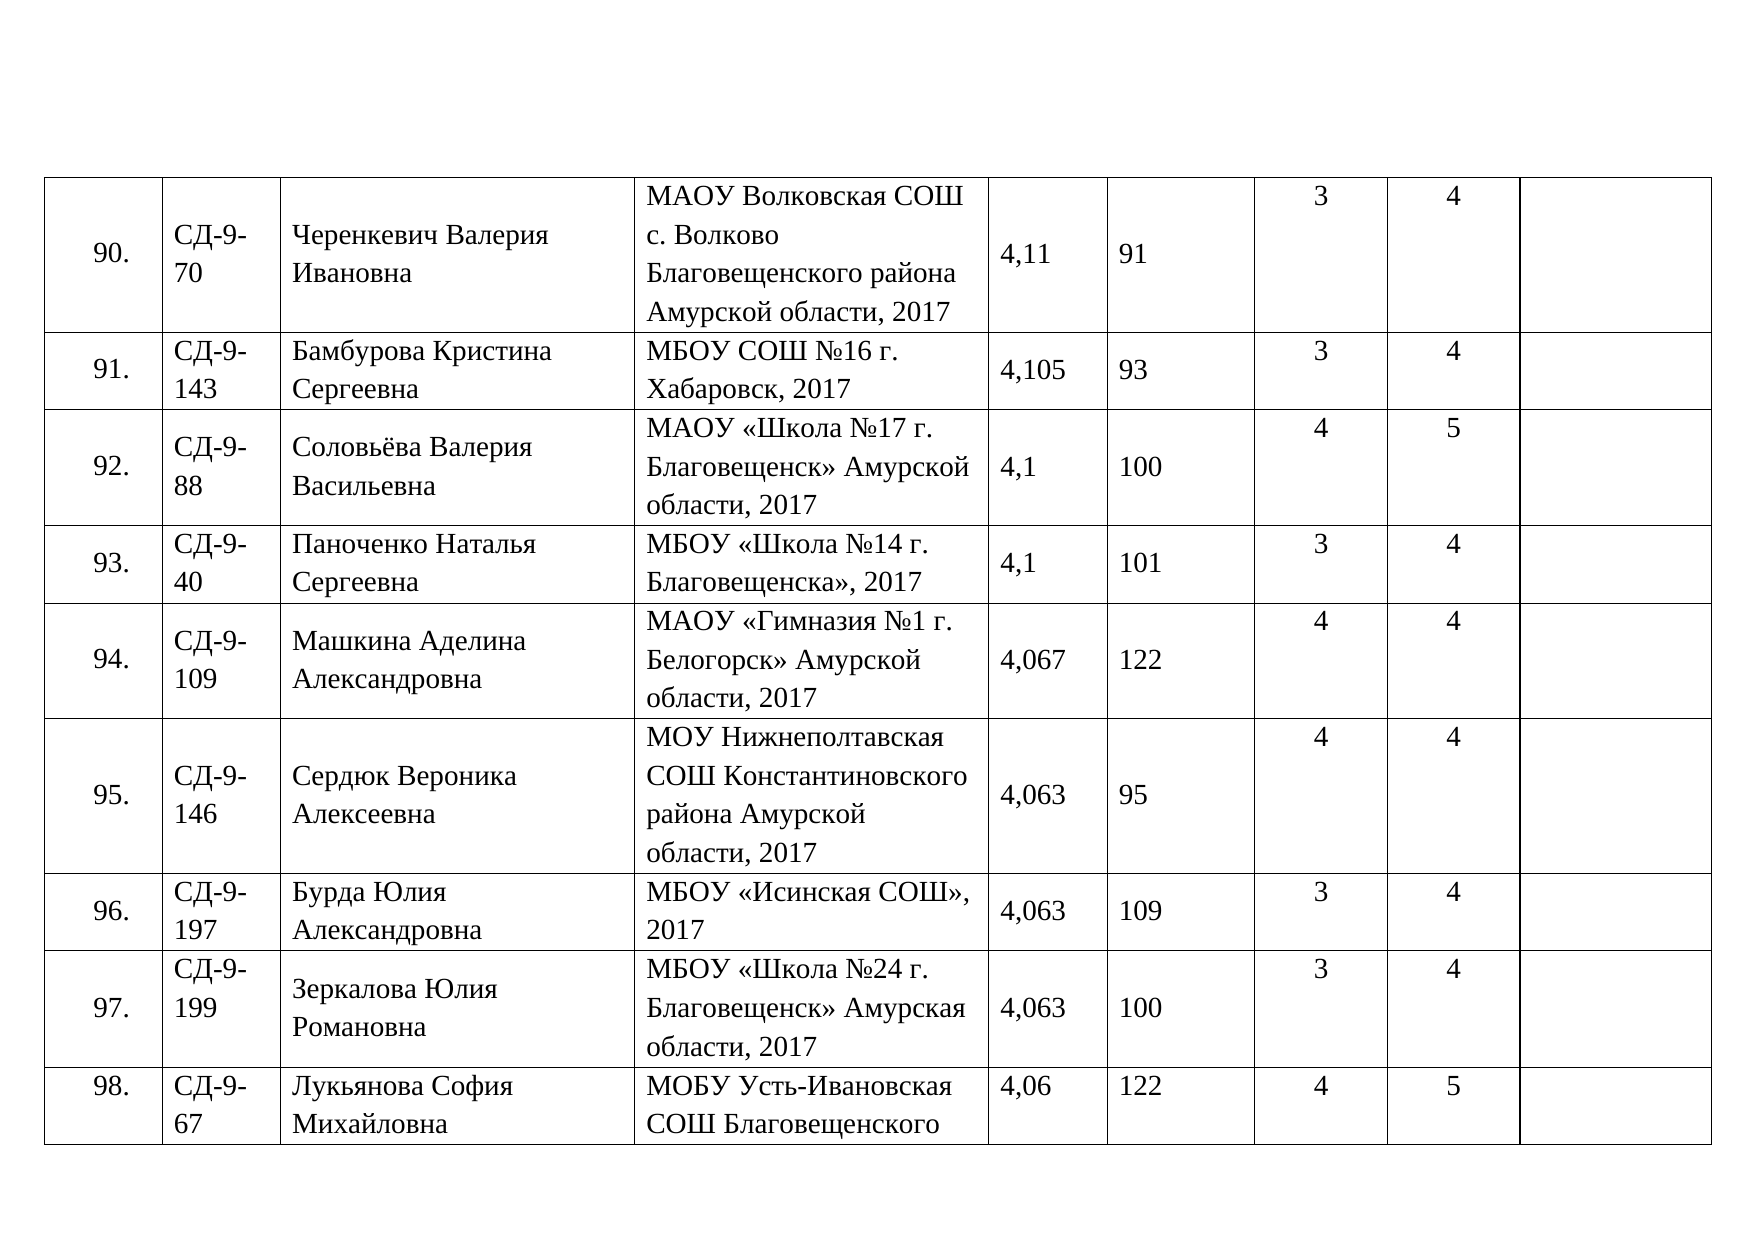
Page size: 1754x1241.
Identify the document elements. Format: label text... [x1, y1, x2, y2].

table_cell 4 [1388, 874, 1519, 950]
table_cell 4 [1388, 526, 1519, 602]
table_cell 3 [1255, 874, 1387, 950]
table_cell 4,06 [989, 1068, 1107, 1144]
table_cell 4 [1255, 1068, 1387, 1144]
table_cell [1521, 333, 1711, 409]
table_cell [1521, 410, 1711, 525]
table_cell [635, 178, 988, 332]
table_cell [45, 333, 162, 409]
table_cell 122 [1108, 604, 1254, 718]
table_cell 93 [1108, 333, 1254, 409]
table_cell СД-9-40 [163, 526, 280, 602]
table_cell 4,063 [989, 874, 1107, 950]
table_cell Машкина Аделина Александровна [281, 604, 634, 718]
table_cell 100 [1108, 951, 1254, 1067]
table_cell [1521, 719, 1711, 873]
table_cell 4,067 [989, 604, 1107, 718]
table_cell [45, 410, 162, 525]
table_cell МБОУ «Школа №24 г. Благовещенск» Амурская области, 2017 [635, 951, 988, 1067]
table_cell 4,11 [989, 178, 1107, 332]
table_cell 4 [1388, 178, 1519, 332]
table_cell МОУ Нижнеполтавская СОШ Константиновского района Амурской области, 2017 [635, 719, 988, 873]
table_cell 5 [1388, 1068, 1519, 1144]
table_cell СД-9-143 [163, 333, 280, 409]
table_cell 3 [1255, 951, 1387, 1067]
table_cell [45, 178, 162, 332]
table_cell 4,063 [989, 951, 1107, 1067]
table_cell Бамбурова Кристина Сергеевна [281, 333, 634, 409]
table_cell [45, 951, 162, 1067]
table_cell [45, 526, 162, 602]
table_cell МАОУ «Гимназия №1 г. Белогорск» Амурской области, 2017 [635, 604, 988, 718]
table_cell 4 [1388, 604, 1519, 718]
table_cell Паноченко Наталья Сергеевна [281, 526, 634, 602]
table_cell МБОУ «Школа №14 г. Благовещенска», 2017 [635, 526, 988, 602]
table_cell СД-9-109 [163, 604, 280, 718]
table_cell 4,063 [989, 719, 1107, 873]
table_cell 4,105 [989, 333, 1107, 409]
table_cell [45, 874, 162, 950]
table_cell 122 [1108, 1068, 1254, 1144]
table_cell 4 [1255, 410, 1387, 525]
table_cell 95 [1108, 719, 1254, 873]
table_cell 4 [1255, 604, 1387, 718]
table_cell СД-9-146 [163, 719, 280, 873]
table_cell 4 [1388, 333, 1519, 409]
table_cell СД-9-67 [163, 1068, 280, 1144]
table_cell 4 [1255, 719, 1387, 873]
table_cell 3 [1255, 178, 1387, 332]
table_cell 4 [1388, 719, 1519, 873]
table_cell 4 [1388, 951, 1519, 1067]
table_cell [635, 1068, 988, 1144]
table_cell 100 [1108, 410, 1254, 525]
table_cell МБОУ СОШ №16 г. Хабаровск, 2017 [635, 333, 988, 409]
table_cell СД-9-197 [163, 874, 280, 950]
table_cell 4,1 [989, 410, 1107, 525]
table_cell 91 [1108, 178, 1254, 332]
table_cell Сердюк Вероника Алексеевна [281, 719, 634, 873]
table_cell Бурда Юлия Александровна [281, 874, 634, 950]
table_cell 101 [1108, 526, 1254, 602]
table_cell СД-9-70 [163, 178, 280, 332]
table_cell [1521, 604, 1711, 718]
table_cell 4,1 [989, 526, 1107, 602]
table_cell 3 [1255, 333, 1387, 409]
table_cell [281, 1068, 634, 1144]
table_cell [1521, 874, 1711, 950]
table_cell 5 [1388, 410, 1519, 525]
table_cell Соловьёва Валерия Васильевна [281, 410, 634, 525]
table_cell [1521, 526, 1711, 602]
table_cell [1521, 178, 1711, 332]
table_cell 3 [1255, 526, 1387, 602]
table_cell [45, 1068, 162, 1144]
table_cell Зеркалова Юлия Романовна [281, 951, 634, 1067]
table_cell СД-9-88 [163, 410, 280, 525]
table_cell [1521, 951, 1711, 1067]
table_cell 109 [1108, 874, 1254, 950]
table_cell [45, 604, 162, 718]
table_cell [1521, 1068, 1711, 1144]
table_cell МБОУ «Исинская СОШ», 2017 [635, 874, 988, 950]
table_cell Черенкевич Валерия Ивановна [281, 178, 634, 332]
table_cell МАОУ «Школа №17 г. Благовещенск» Амурской области, 2017 [635, 410, 988, 525]
table_cell [45, 719, 162, 873]
table_cell СД-9-199 [163, 951, 280, 1067]
